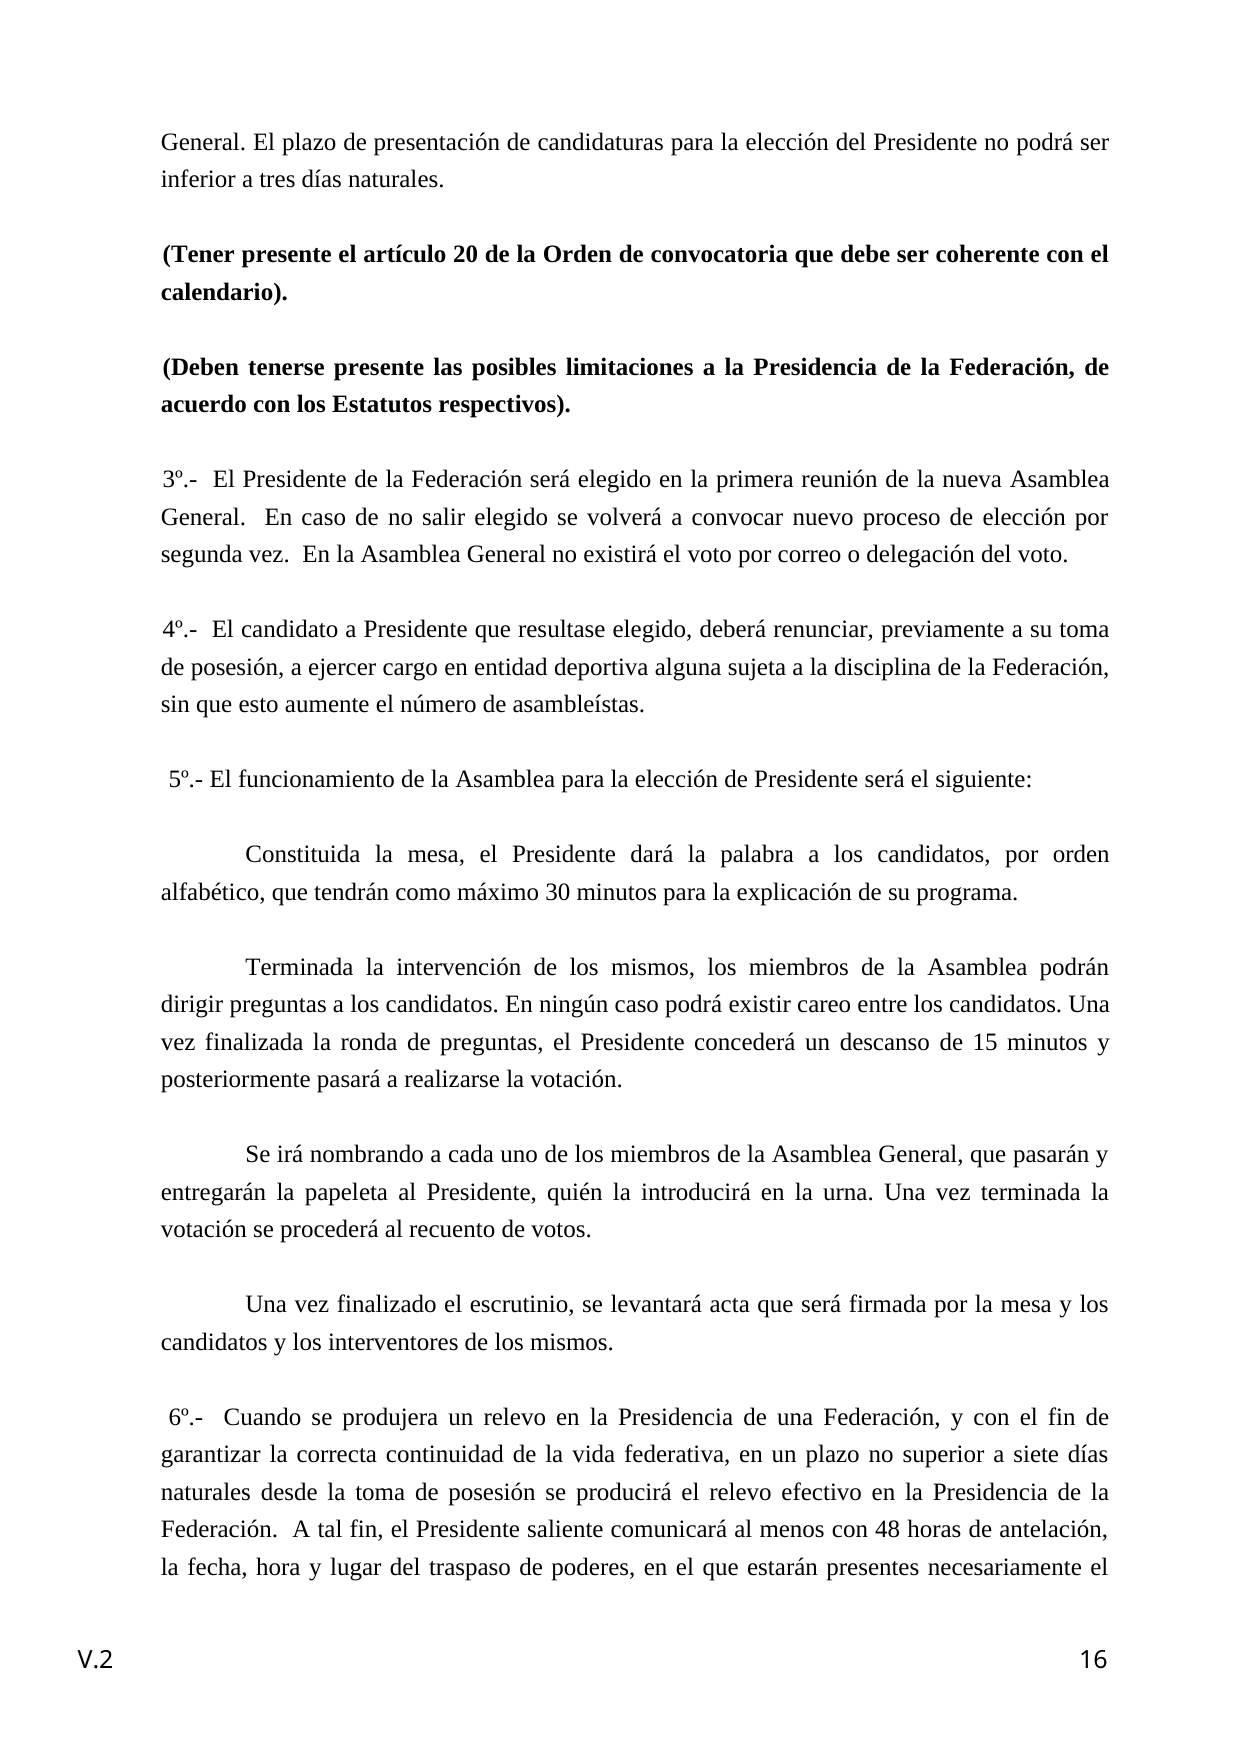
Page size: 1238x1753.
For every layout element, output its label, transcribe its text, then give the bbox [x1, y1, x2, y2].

text Una vez finalizado el escrutinio, se levantará acta que será firmada por la mesa y los candidatos y los interventores de los mismos. [161, 1281, 1110, 1356]
text Constituida la mesa, el Presidente dará la palabra a los candidatos, por orden alfabético, que tendrán como máximo 30 minutos para la explicación de su programa. [161, 831, 1110, 906]
text (Deben tenerse presente las posibles limitaciones a la Presidencia de la Federación, de acuerdo con los Estatutos respectivos). [161, 343, 1110, 418]
text Terminada la intervención de los mismos, los miembros de la Asamblea podrán dirigir preguntas a los candidatos. En ningún caso podrá existir careo entre los candidatos. Una vez finalizada la ronda de preguntas, el Presidente concederá un descanso de 15 minutos y posteriormente pasará a realizarse la votación. [161, 943, 1110, 1093]
text (Tener presente el artículo 20 de la Orden de convocatoria que debe ser coherente con el calendario). [161, 231, 1110, 306]
text Se irá nombrando a cada uno de los miembros de la Asamblea General, que pasarán y entregarán la papeleta al Presidente, quién la introducirá en la urna. Una vez terminada la votación se procederá al recuento de votos. [161, 1131, 1110, 1243]
text 4º.- El candidato a Presidente que resultase elegido, deberá renunciar, previamente a su toma de posesión, a ejercer cargo en entidad deportiva alguna sujeta a la disciplina de la Federación, sin que esto aumente el número de asambleístas. [161, 606, 1110, 718]
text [161, 1393, 1110, 1581]
text 3º.- El Presidente de la Federación será elegido en la primera reunión de la nueva Asamblea General. En caso de no salir elegido se volverá a convocar nuevo proceso de elección por segunda vez. En la Asamblea General no existirá el voto por correo o delegación del voto. [161, 456, 1110, 568]
text 5º.- El funcionamiento de la Asamblea para la elección de Presidente será el siguiente: [161, 756, 1110, 793]
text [161, 118, 1110, 193]
